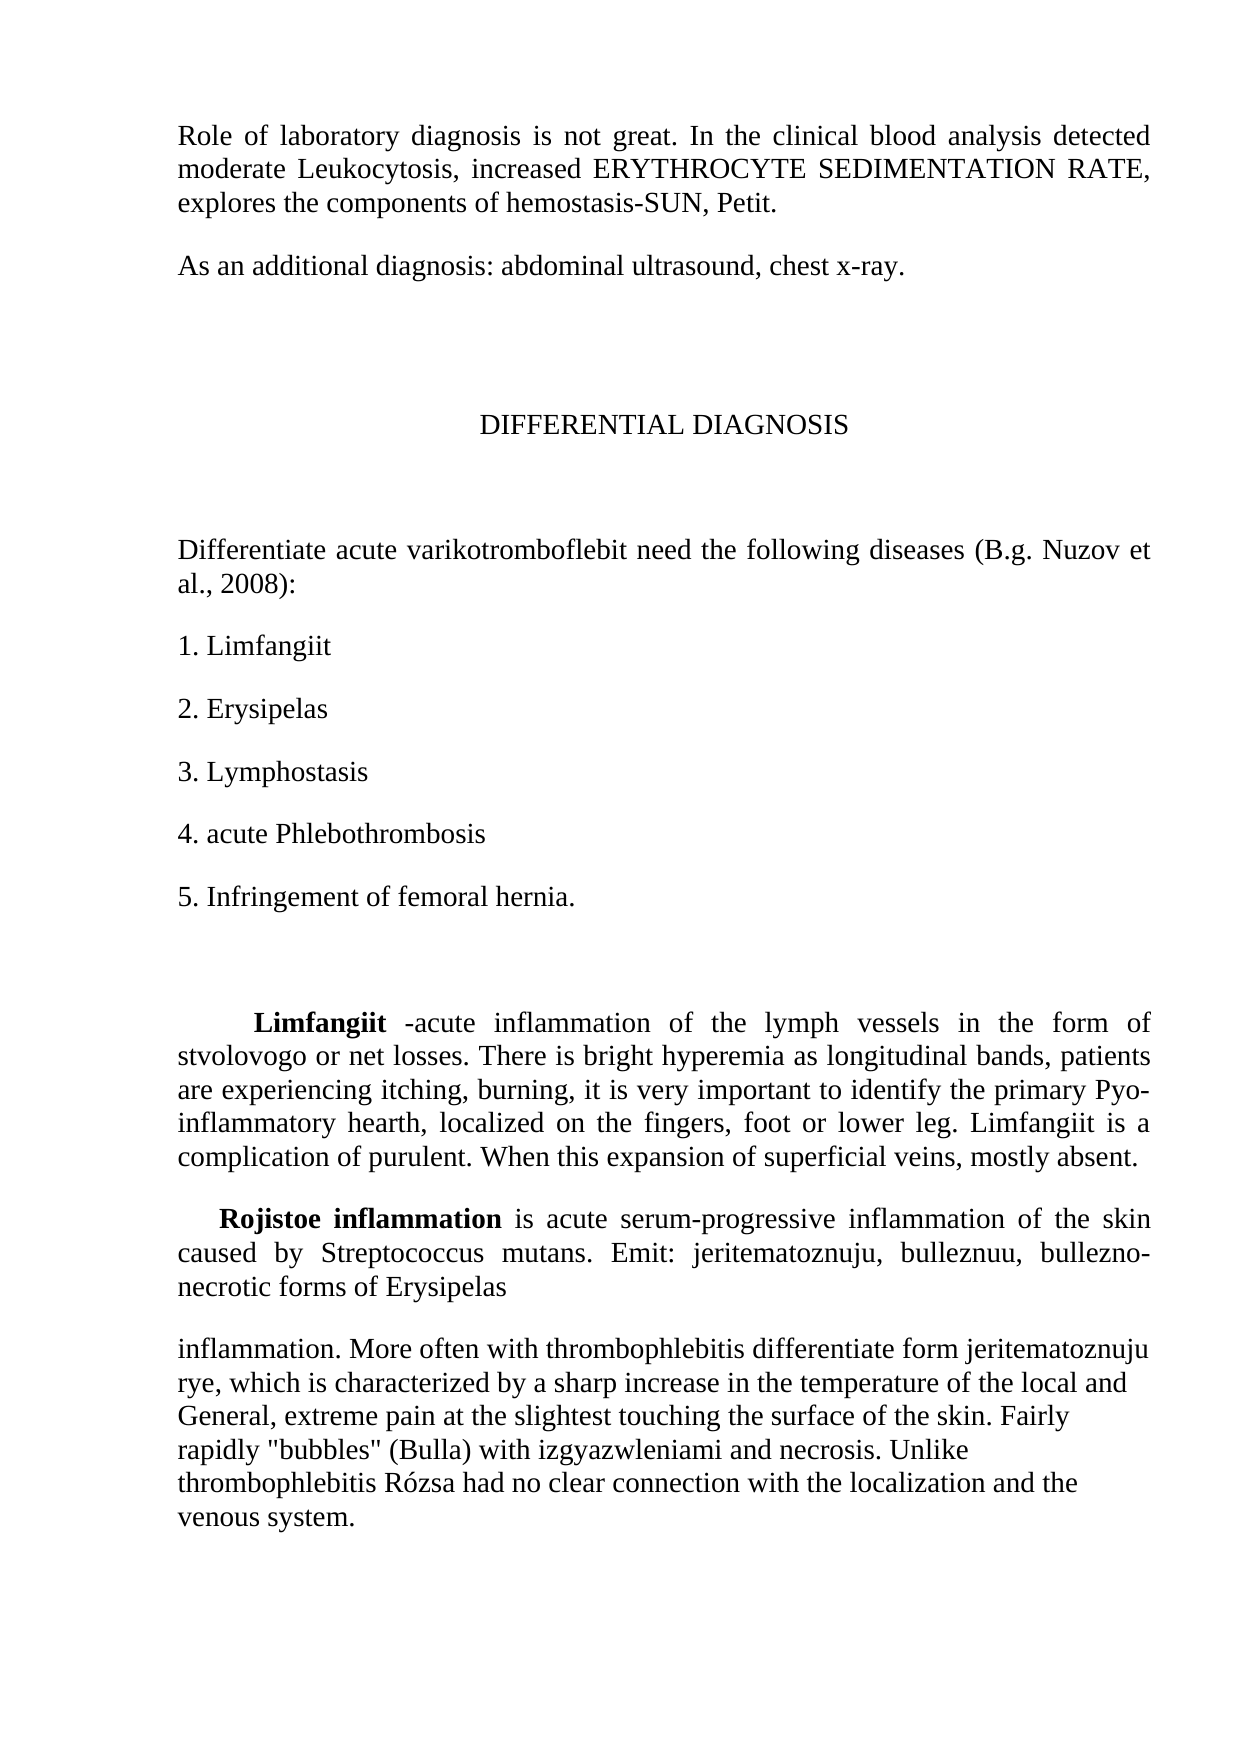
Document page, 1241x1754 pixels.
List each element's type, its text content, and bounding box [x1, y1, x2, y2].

text 1. Limfangiit [177, 628, 1152, 662]
text 4. acute Phlebothrombosis [177, 817, 1152, 850]
text Rojistoe inflammation is acute serum-progressive inflammation of the skin caused by Streptococcus mutans. Emit: jeritematoznuju, bulleznuu, bullezno-necrotic forms of Erysipelas [177, 1202, 1152, 1302]
text inflammation. More often with thrombophlebitis differentiate form jeritematoznuju rye, which is characterized by a sharp increase in the temperature of the local and General, extreme pain at the slightest touching the surface of the skin. Fairly rapidly "bubbles" (Bulla) with izgyazwleniami and necrosis. Unlike thrombophlebitis Rózsa had no clear connection with the localization and the venous system. [177, 1331, 1152, 1533]
text 5. Infringement of femoral hernia. [177, 879, 1152, 913]
text As an additional diagnosis: abdominal ultrasound, chest x-ray. [177, 248, 1152, 281]
text Role of laboratory diagnosis is not great. In the clinical blood analysis detected moderate Leukocytosis, increased ERYTHROCYTE SEDIMENTATION RATE, explores the components of hemostasis-SUN, Petit. [177, 118, 1152, 219]
text 2. Erysipelas [177, 691, 1152, 725]
text Limfangiit -acute inflammation of the lymph vessels in the form of stvolovogo or net losses. There is bright hyperemia as longitudinal bands, patients are experiencing itching, burning, it is very important to identify the primary Pyo-inflammatory hearth, localized on the fingers, foot or lower leg. Limfangiit is a complication of purulent. When this expansion of superficial veins, mostly absent. [177, 1005, 1152, 1172]
text Differentiate acute varikotromboflebit need the following diseases (B.g. Nuzov et al., 2008): [177, 532, 1152, 599]
text 3. Lymphostasis [177, 754, 1152, 787]
text DIFFERENTIAL DIAGNOSIS [177, 407, 1152, 440]
